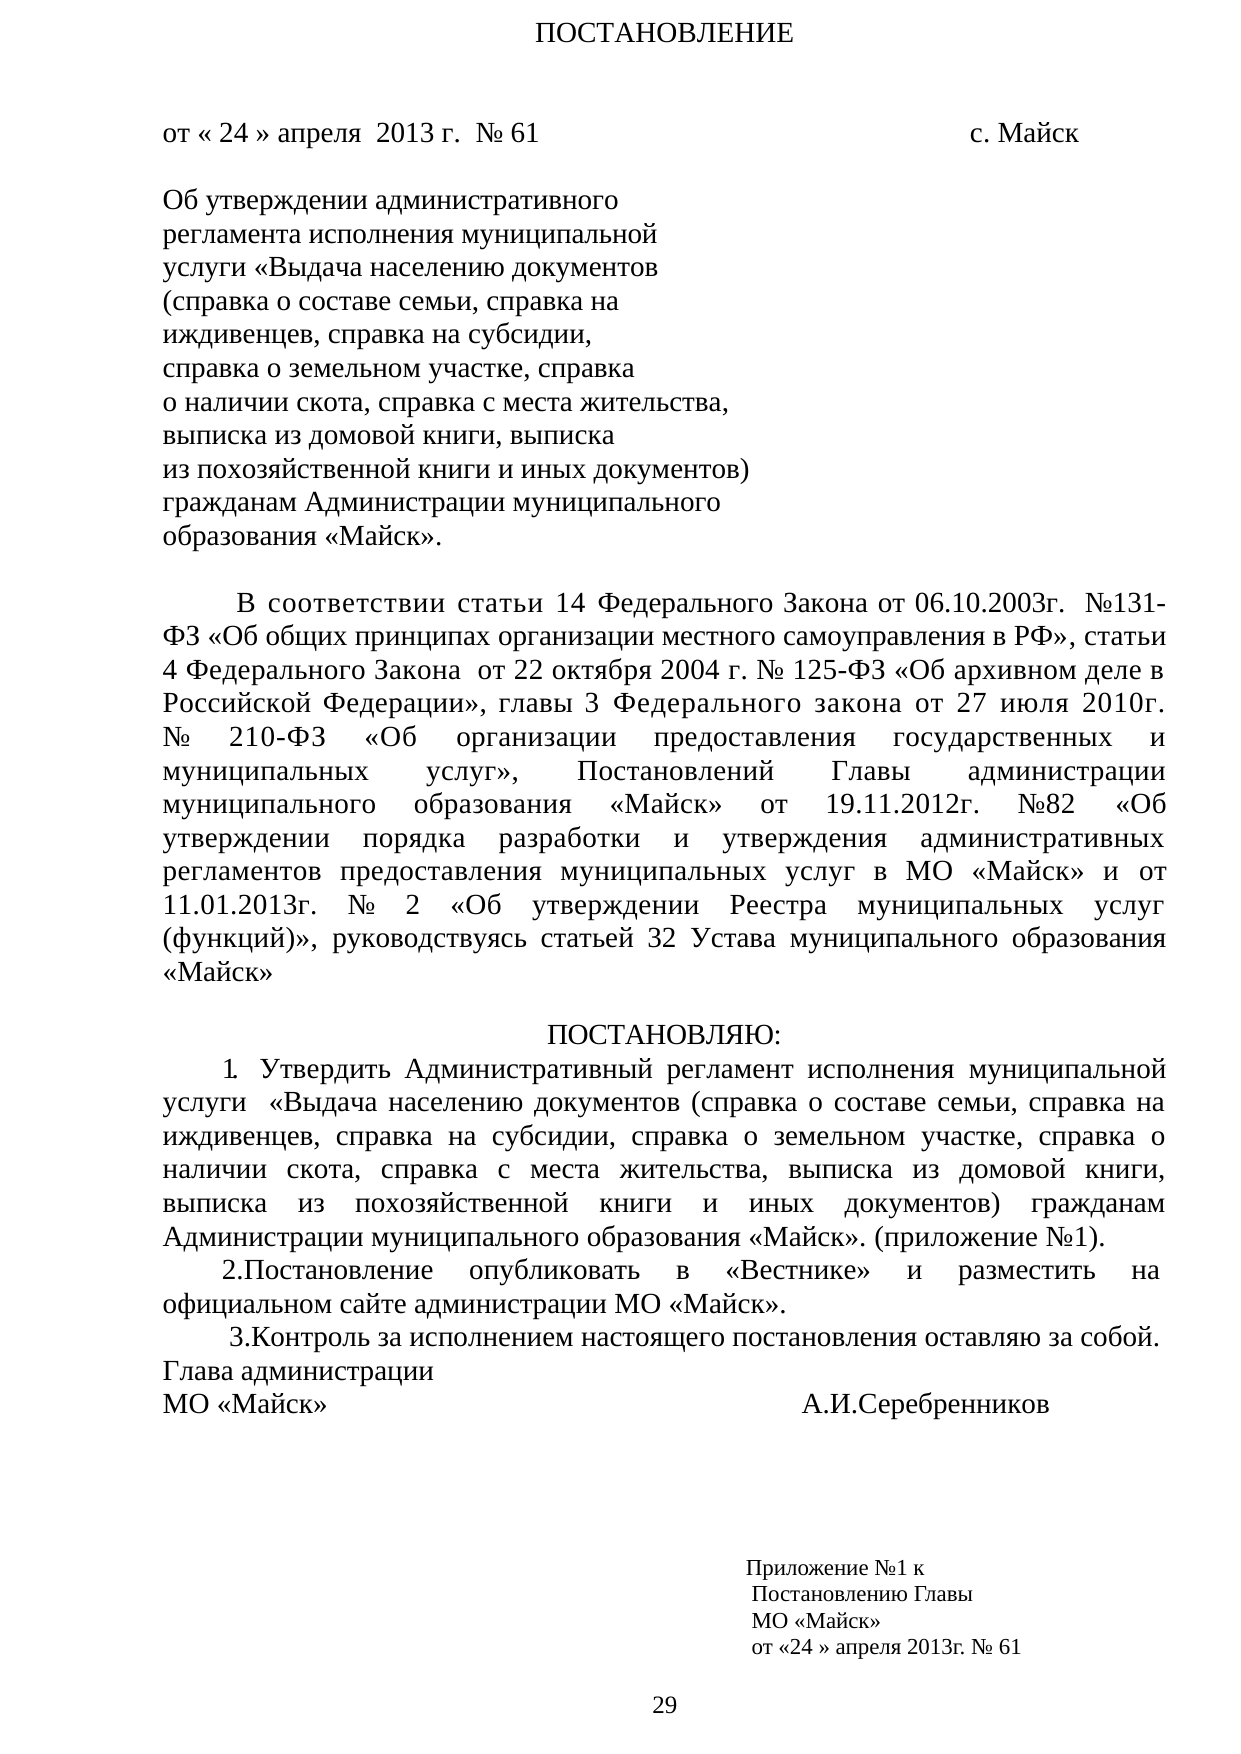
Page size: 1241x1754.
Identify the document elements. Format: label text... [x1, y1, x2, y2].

text 1. Утвердить Административный регламент исполнения муниципальной услуги «Выдача населению документов (справка о составе семьи, справка на иждивенцев, справка на субсидии, справка о земельном участке, справка о наличии скота, справка с места жительства, выписка из домовой книги, выписка из похозяйственной книги и иных документов) гражданам Администрации муниципального образования «Майск». (приложение №1). [162, 1051, 1166, 1252]
text МО «Майск» А.И.Серебренников [162, 1386, 1166, 1420]
text услуги «Выдача населению документов [162, 249, 1166, 283]
text иждивенцев, справка на субсидии, [162, 317, 1166, 350]
text (справка о составе семьи, справка на [162, 283, 1166, 317]
text гражданам Администрации муниципального [162, 484, 1166, 518]
text из похозяйственной книги и иных документов) [162, 451, 1166, 484]
text Об утверждении административного [162, 182, 1166, 216]
text Глава администрации [162, 1353, 1166, 1386]
text Постановлению Главы [162, 1581, 1166, 1607]
text регламента исполнения муниципальной [162, 216, 1166, 249]
text МО «Майск» [162, 1607, 1166, 1633]
text Приложение №1 к [162, 1554, 1166, 1581]
text от « 24 » апреля . № 61 с. Майск [162, 115, 1166, 149]
text 3.Контроль за исполнением настоящего постановления оставляю за собой. [162, 1319, 1161, 1353]
text ПОСТАНОВЛЯЮ: [162, 1017, 1166, 1051]
text В соответствии статьи 14 Федерального Закона от 06.10.2003г. №131-ФЗ «Об общих принципах организации местного самоуправления в РФ», статьи 4 Федерального Закона от 22 октября 2004 г. № 125-ФЗ «Об архивном деле в Российской Федерации», главы 3 Федерального закона от 27 июля 2010г. № 210-ФЗ «Об организации предоставления государственных и муниципальных услуг», Постановлений Главы администрации муниципального образования «Майск» от 19.11.2012г. №82 «Об утверждении порядка разработки и утверждения административных регламентов предоставления муниципальных услуг в МО «Майск» и от 11.01.2013г. № 2 «Об утверждении Реестра муниципальных услуг (функций)», руководствуясь статьей 32 Устава муниципального образования «Майск» [162, 585, 1166, 987]
text образования «Майск». [162, 518, 1166, 551]
text о наличии скота, справка с места жительства, [162, 384, 1166, 417]
text 2.Постановление опубликовать в «Вестнике» и разместить на официальном сайте администрации МО «Майск». [162, 1252, 1161, 1319]
text выписка из домовой книги, выписка [162, 417, 1166, 451]
text от «24 » апреля 2013г. № 61 [162, 1633, 1166, 1659]
text ПОСТАНОВЛЕНИЕ [162, 15, 1166, 48]
text справка о земельном участке, справка [162, 350, 1166, 384]
